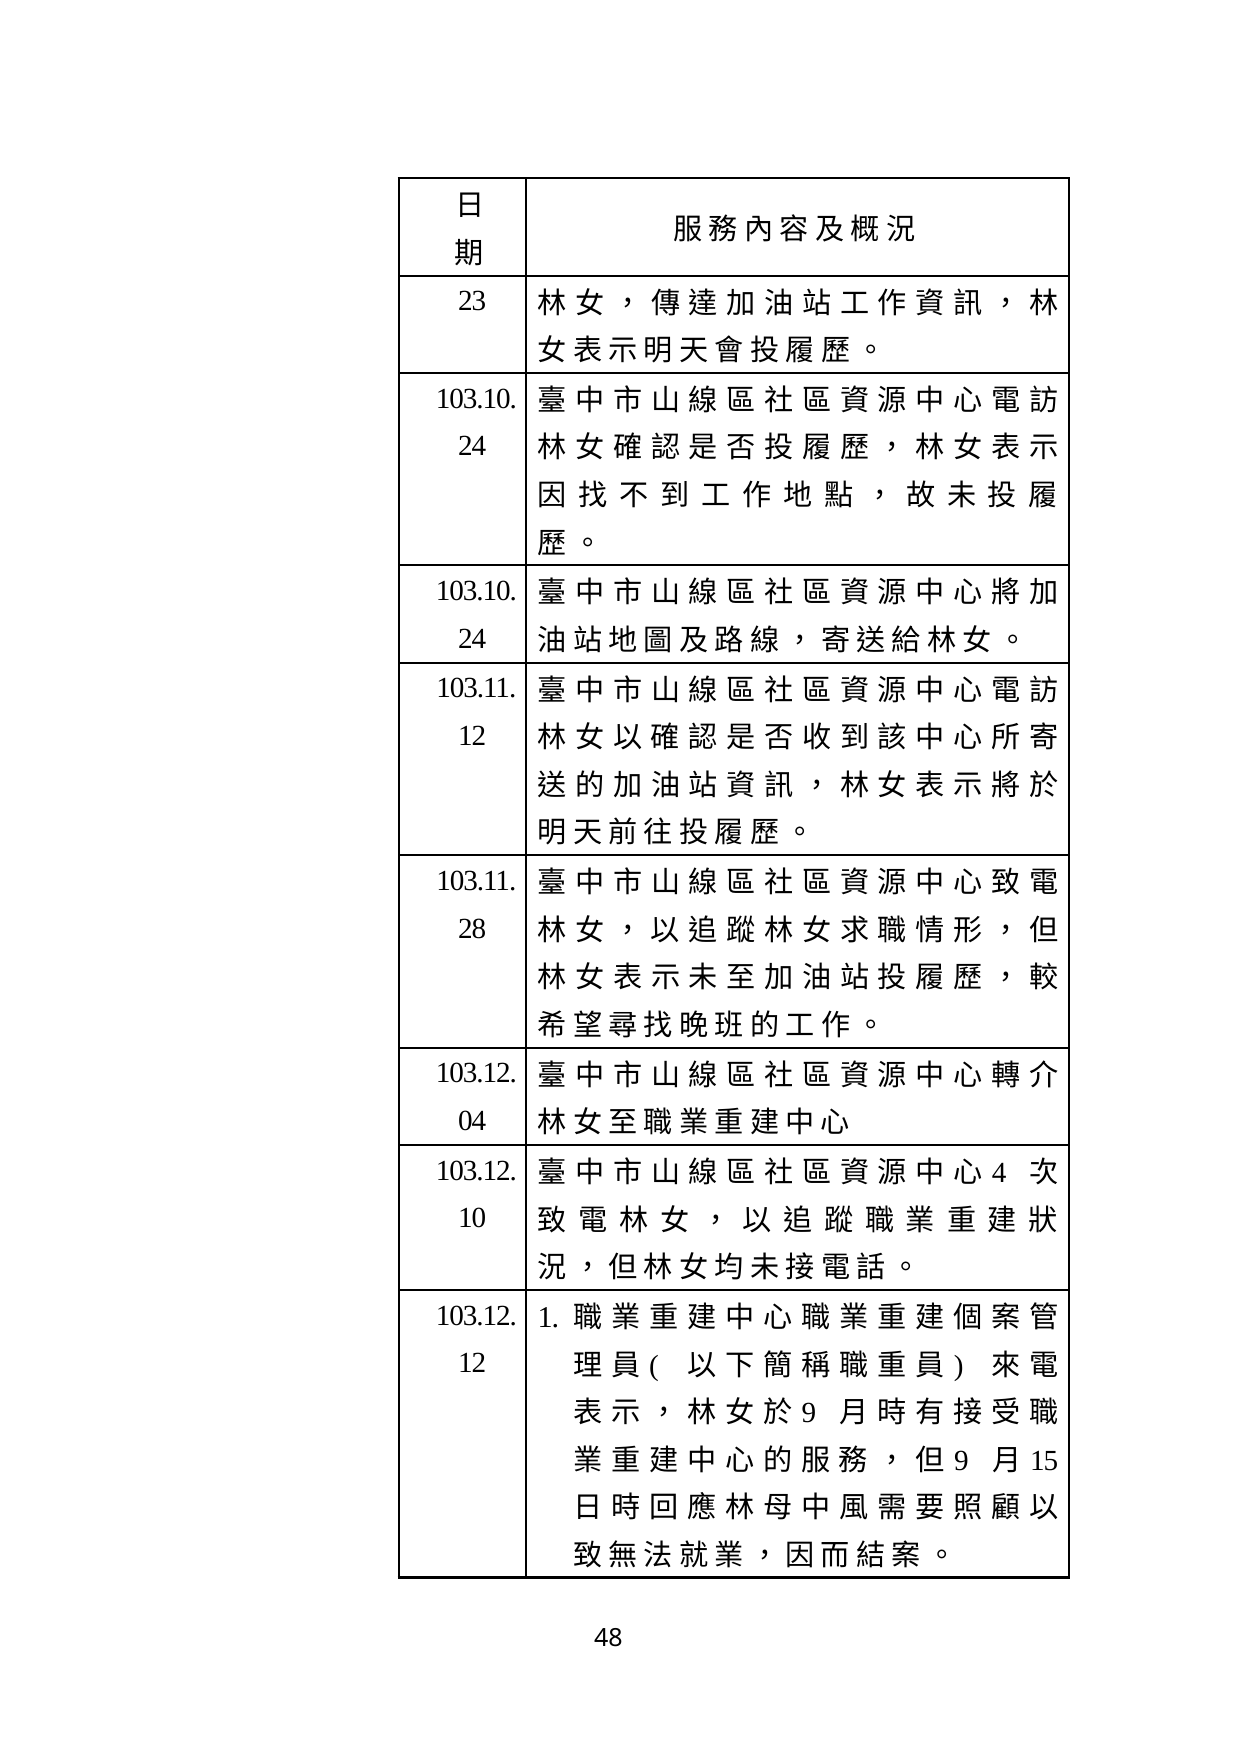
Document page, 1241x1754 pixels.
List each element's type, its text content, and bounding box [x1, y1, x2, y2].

table_cell 臺中市山線區社區資源中心4次致電林女，以追蹤職業重建狀況，但林女均未接電話。 [527, 1146, 1068, 1289]
table_cell 103.10.24 [400, 374, 525, 564]
table_header 日 期 [400, 179, 525, 274]
table_cell 臺中市山線區社區資源中心電訪林女確認是否投履歷，林女表示因找不到工作地點，故未投履歷。 [527, 374, 1068, 564]
table_cell 103.12.12 [400, 1291, 525, 1576]
table_cell 103.11.12 [400, 664, 525, 854]
table_cell 103.10.24 [400, 566, 525, 662]
table_cell 103.11.28 [400, 856, 525, 1047]
table_cell 103.12.10 [400, 1146, 525, 1289]
table_cell 臺中市山線區社區資源中心轉介林女至職業重建中心 [527, 1049, 1068, 1144]
table_cell 臺中市山線區社區資源中心將加油站地圖及路線，寄送給林女。 [527, 566, 1068, 662]
table_cell 臺中市山線區社區資源中心致電林女，以追蹤林女求職情形，但林女表示未至加油站投履歷，較希望尋找晚班的工作。 [527, 856, 1068, 1047]
table_cell 103.10.23 [400, 277, 525, 372]
table_cell 職業重建中心職業重建個案管理員(以下簡稱職重員)來電表示，林女於9月時有接受職業重建中心的服務，但9月15日時回應林母中風需要照顧以致無法就業，因而結案。 臺中市山線區社區資源中心社工員表示，林女希望尋找夜間的工作，才可與林父輪流照顧林母，職重員允諾會再電訪林女。 [527, 1291, 1068, 1576]
table_cell 臺中市山線區社區資源中心電訪林女以確認是否收到該中心所寄送的加油站資訊，林女表示將於明天前往投履歷。 [527, 664, 1068, 854]
table_cell 臺中市山線區社區資源中心電訪林女，傳達加油站工作資訊，林女表示明天會投履歷。 [527, 277, 1068, 372]
table_header 服務內容及概況 [527, 179, 1068, 274]
table_cell 103.12.04 [400, 1049, 525, 1144]
